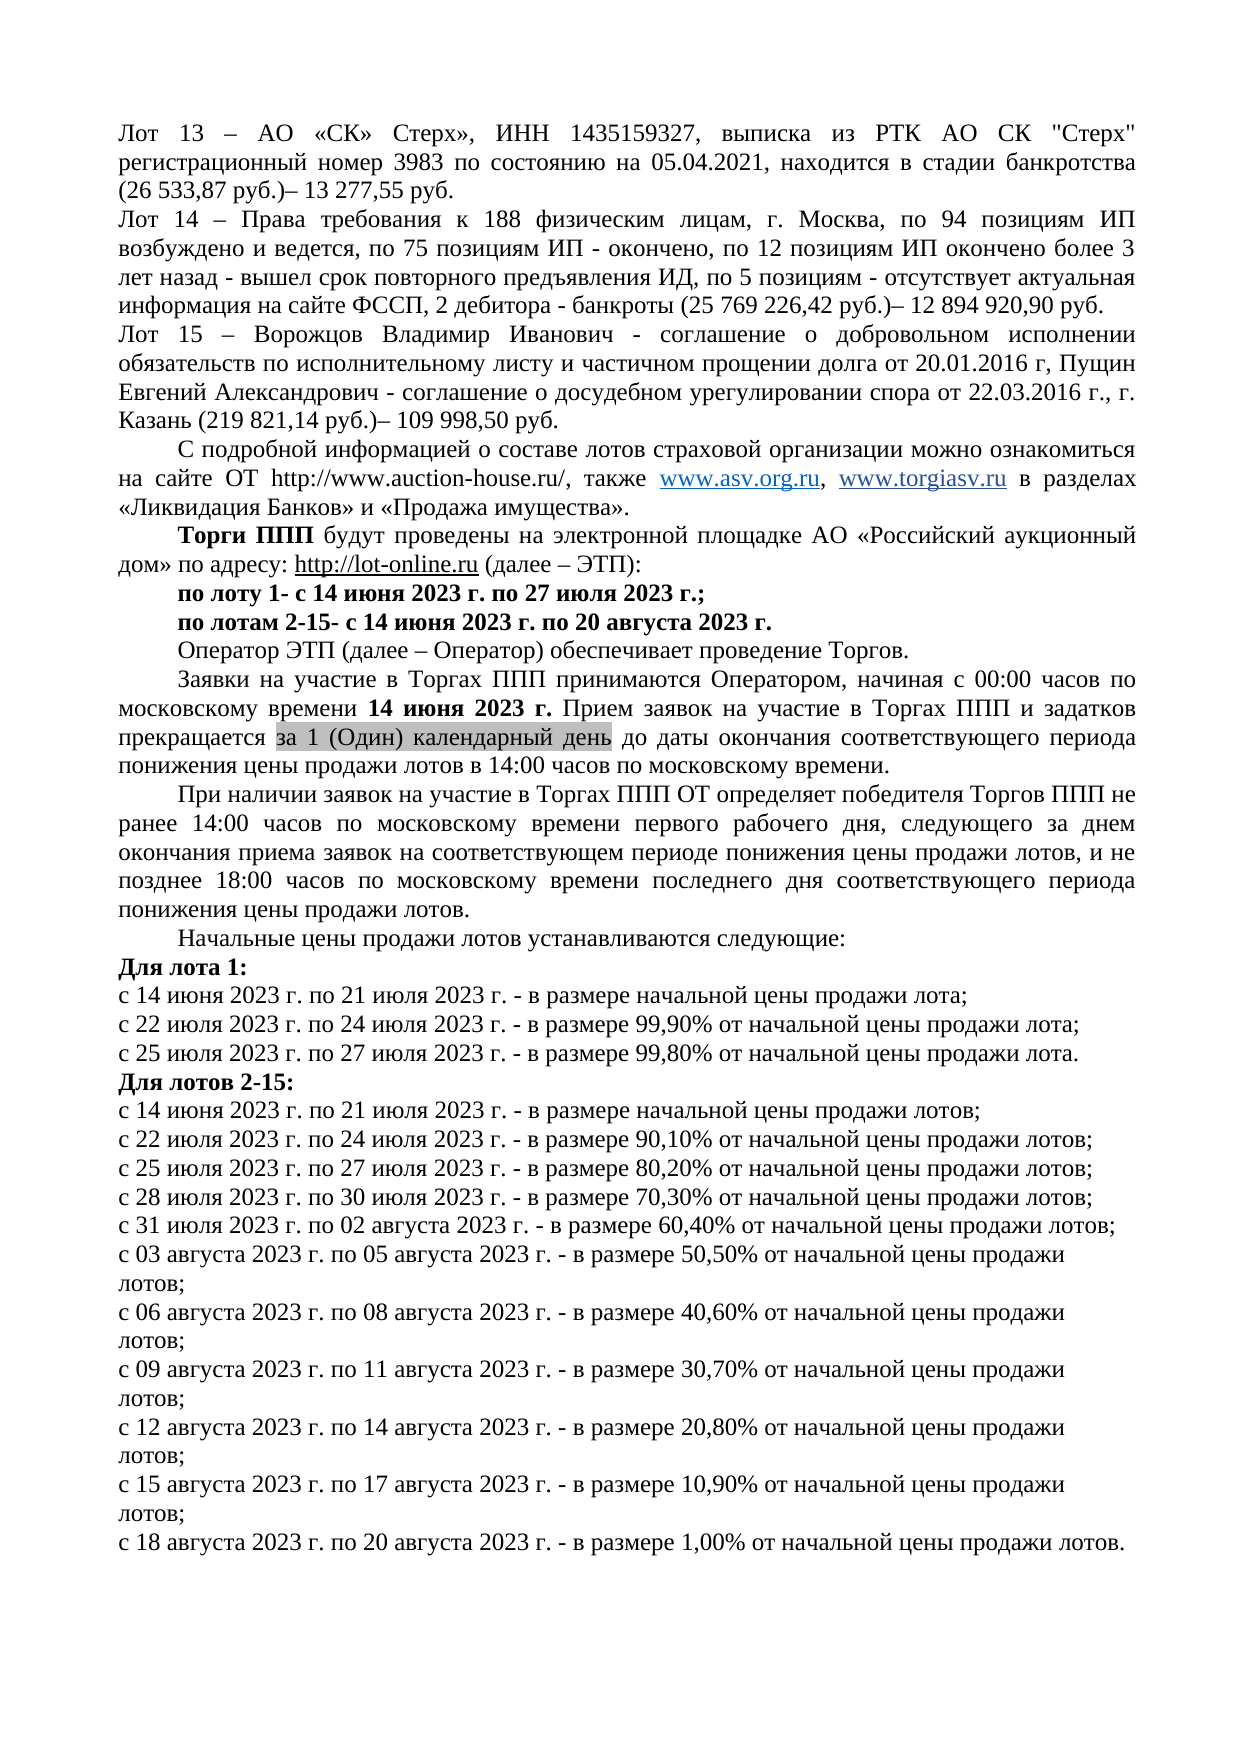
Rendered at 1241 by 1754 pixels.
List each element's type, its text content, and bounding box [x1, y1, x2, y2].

text с 31 июля 2023 г. по 02 августа 2023 г. - в размере 60,40% от начальной цены продажи лотов; [118, 1211, 1137, 1239]
text с 12 августа 2023 г. по 14 августа 2023 г. - в размере 20,80% от начальной цены продажи лотов; [118, 1412, 1137, 1469]
text с 18 августа 2023 г. по 20 августа 2023 г. - в размере 1,00% от начальной цены продажи лотов. [118, 1527, 1137, 1556]
text с 25 июля 2023 г. по 27 июля 2023 г. - в размере 99,80% от начальной цены продажи лота. [118, 1038, 1137, 1067]
text с 28 июля 2023 г. по 30 июля 2023 г. - в размере 70,30% от начальной цены продажи лотов; [118, 1182, 1137, 1211]
text Заявки на участие в Торгах ППП принимаются Оператором, начиная с 00:00 часов по московскому времени 14 июня 2023 г. Прием заявок на участие в Торгах ППП и задатков прекращается за 1 (Один) календарный день до даты окончания соответствующего периода понижения цены продажи лотов в 14:00 часов по московскому времени. [118, 664, 1137, 779]
text Лот 15 – Ворожцов Владимир Иванович - соглашение о добровольном исполнении обязательств по исполнительному листу и частичном прощении долга от 20.01.2016 г, Пущин Евгений Александрович - соглашение о досудебном урегулировании спора от 22.03.2016 г., г. Казань (219 821,14 руб.)– 109 998,50 руб. [118, 319, 1137, 434]
text с 06 августа 2023 г. по 08 августа 2023 г. - в размере 40,60% от начальной цены продажи лотов; [118, 1297, 1137, 1354]
text С подробной информацией о составе лотов страховой организации можно ознакомиться на сайте ОТ http://www.auction-house.ru/, также www.asv.org.ru, www.torgiasv.ru в разделах «Ликвидация Банков» и «Продажа имущества». [118, 434, 1137, 521]
text При наличии заявок на участие в Торгах ППП ОТ определяет победителя Торгов ППП не ранее 14:00 часов по московскому времени первого рабочего дня, следующего за днем окончания приема заявок на соответствующем периоде понижения цены продажи лотов, и не позднее 18:00 часов по московскому времени последнего дня соответствующего периода понижения цены продажи лотов. [118, 779, 1137, 923]
text с 15 августа 2023 г. по 17 августа 2023 г. - в размере 10,90% от начальной цены продажи лотов; [118, 1469, 1137, 1527]
text с 14 июня 2023 г. по 21 июля 2023 г. - в размере начальной цены продажи лотов; [118, 1096, 1137, 1124]
text Лот 14 – Права требования к 188 физическим лицам, г. Москва, по 94 позициям ИП возбуждено и ведется, по 75 позициям ИП - окончено, по 12 позициям ИП окончено более 3 лет назад - вышел срок повторного предъявления ИД, по 5 позициям - отсутствует актуальная информация на сайте ФССП, 2 дебитора - банкроты (25 769 226,42 руб.)– 12 894 920,90 руб. [118, 204, 1137, 319]
text с 14 июня 2023 г. по 21 июля 2023 г. - в размере начальной цены продажи лота; [118, 981, 1137, 1009]
text Начальные цены продажи лотов устанавливаются следующие: [118, 923, 1137, 952]
text Торги ППП будут проведены на электронной площадке АО «Российский аукционный дом» по адресу: http://lot-online.ru (далее – ЭТП): [118, 521, 1137, 578]
text Оператор ЭТП (далее – Оператор) обеспечивает проведение Торгов. [118, 636, 1137, 664]
text Лот 13 – АО «СК» Стерх», ИНН 1435159327, выписка из РТК АО СК "Стерх" регистрационный номер 3983 по состоянию на 05.04.2021, находится в стадии банкротства (26 533,87 руб.)– 13 277,55 руб. [118, 118, 1137, 204]
text с 25 июля 2023 г. по 27 июля 2023 г. - в размере 80,20% от начальной цены продажи лотов; [118, 1153, 1137, 1182]
text по лоту 1- с 14 июня 2023 г. по 27 июля 2023 г.; [118, 578, 1137, 607]
text с 22 июля 2023 г. по 24 июля 2023 г. - в размере 90,10% от начальной цены продажи лотов; [118, 1124, 1137, 1153]
text Для лотов 2-15: [118, 1067, 1137, 1096]
text Для лота 1: [118, 952, 1137, 981]
text по лотам 2-15- с 14 июня 2023 г. по 20 августа 2023 г. [118, 607, 1137, 636]
text с 09 августа 2023 г. по 11 августа 2023 г. - в размере 30,70% от начальной цены продажи лотов; [118, 1354, 1137, 1412]
text с 03 августа 2023 г. по 05 августа 2023 г. - в размере 50,50% от начальной цены продажи лотов; [118, 1239, 1137, 1297]
text с 22 июля 2023 г. по 24 июля 2023 г. - в размере 99,90% от начальной цены продажи лота; [118, 1009, 1137, 1038]
